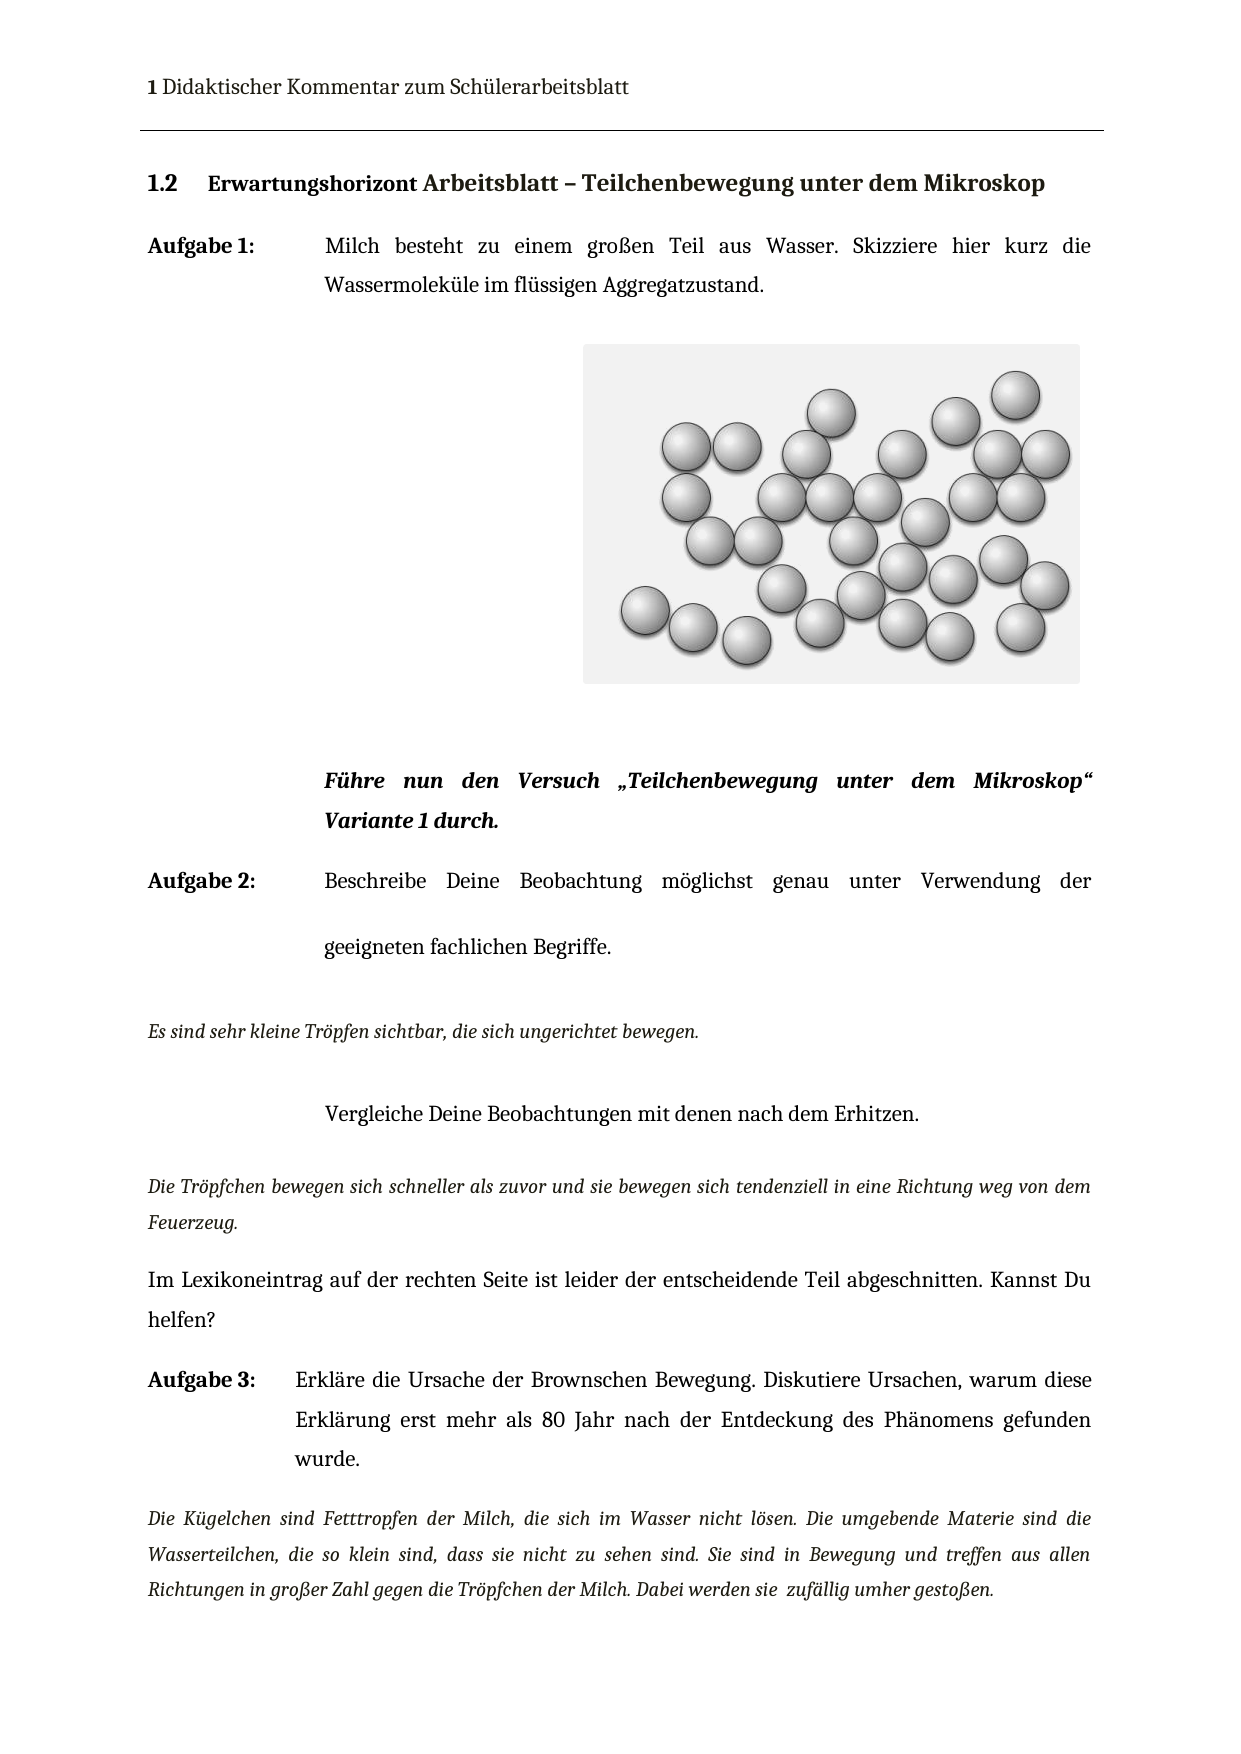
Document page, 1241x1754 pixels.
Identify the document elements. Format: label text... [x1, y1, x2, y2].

text Aufgabe 2: Beschreibe Deine Beobachtung möglichst genau unter Verwendung der geeigneten fachlichen Begriffe. [148, 868, 1093, 960]
text Die Kügelchen sind Fetttropfen der Milch, die sich im Wasser nicht lösen. Die umgebende Materie sind die Wasserteilchen, die so klein sind, dass sie nicht zu sehen sind. Sie sind in Bewegung und treffen aus allen Richtungen in großer Zahl gegen die Tröpfchen der Milch. Dabei werden sie zufällig umher gestoßen. [148, 1506, 1093, 1602]
text Im Lexikoneintrag auf der rechten Seite ist leider der entscheidende Teil abgeschnitten. Kannst Du helfen? [148, 1267, 1093, 1333]
text Die Tröpfchen bewegen sich schneller als zuvor und sie bewegen sich tendenziell in eine Richtung weg von dem Feuerzeug. [148, 1174, 1093, 1234]
text Es sind sehr kleine Tröpfen sichtbar, die sich ungerichtet bewegen. [148, 1020, 1093, 1044]
subtitle Erwartungshorizont Arbeitsblatt – Teilchenbewegung unter dem Mikroskop [148, 169, 1093, 198]
picture [610, 362, 1080, 676]
text Aufgabe 3: Erkläre die Ursache der Brownschen Bewegung. Diskutiere Ursachen, warum diese Erklärung erst mehr als 80 Jahr nach der Entdeckung des Phänomens gefunden wurde. [148, 1367, 1093, 1472]
text Führe nun den Versuch „Teilchenbewegung unter dem Mikroskop“ Variante 1 durch. [148, 768, 1093, 834]
text Vergleiche Deine Beobachtungen mit denen nach dem Erhitzen. [148, 1101, 1093, 1127]
text Aufgabe 1: Milch besteht zu einem großen Teil aus Wasser. Skizziere hier kurz die Wassermoleküle im flüssigen Aggregatzustand. [148, 233, 1093, 299]
